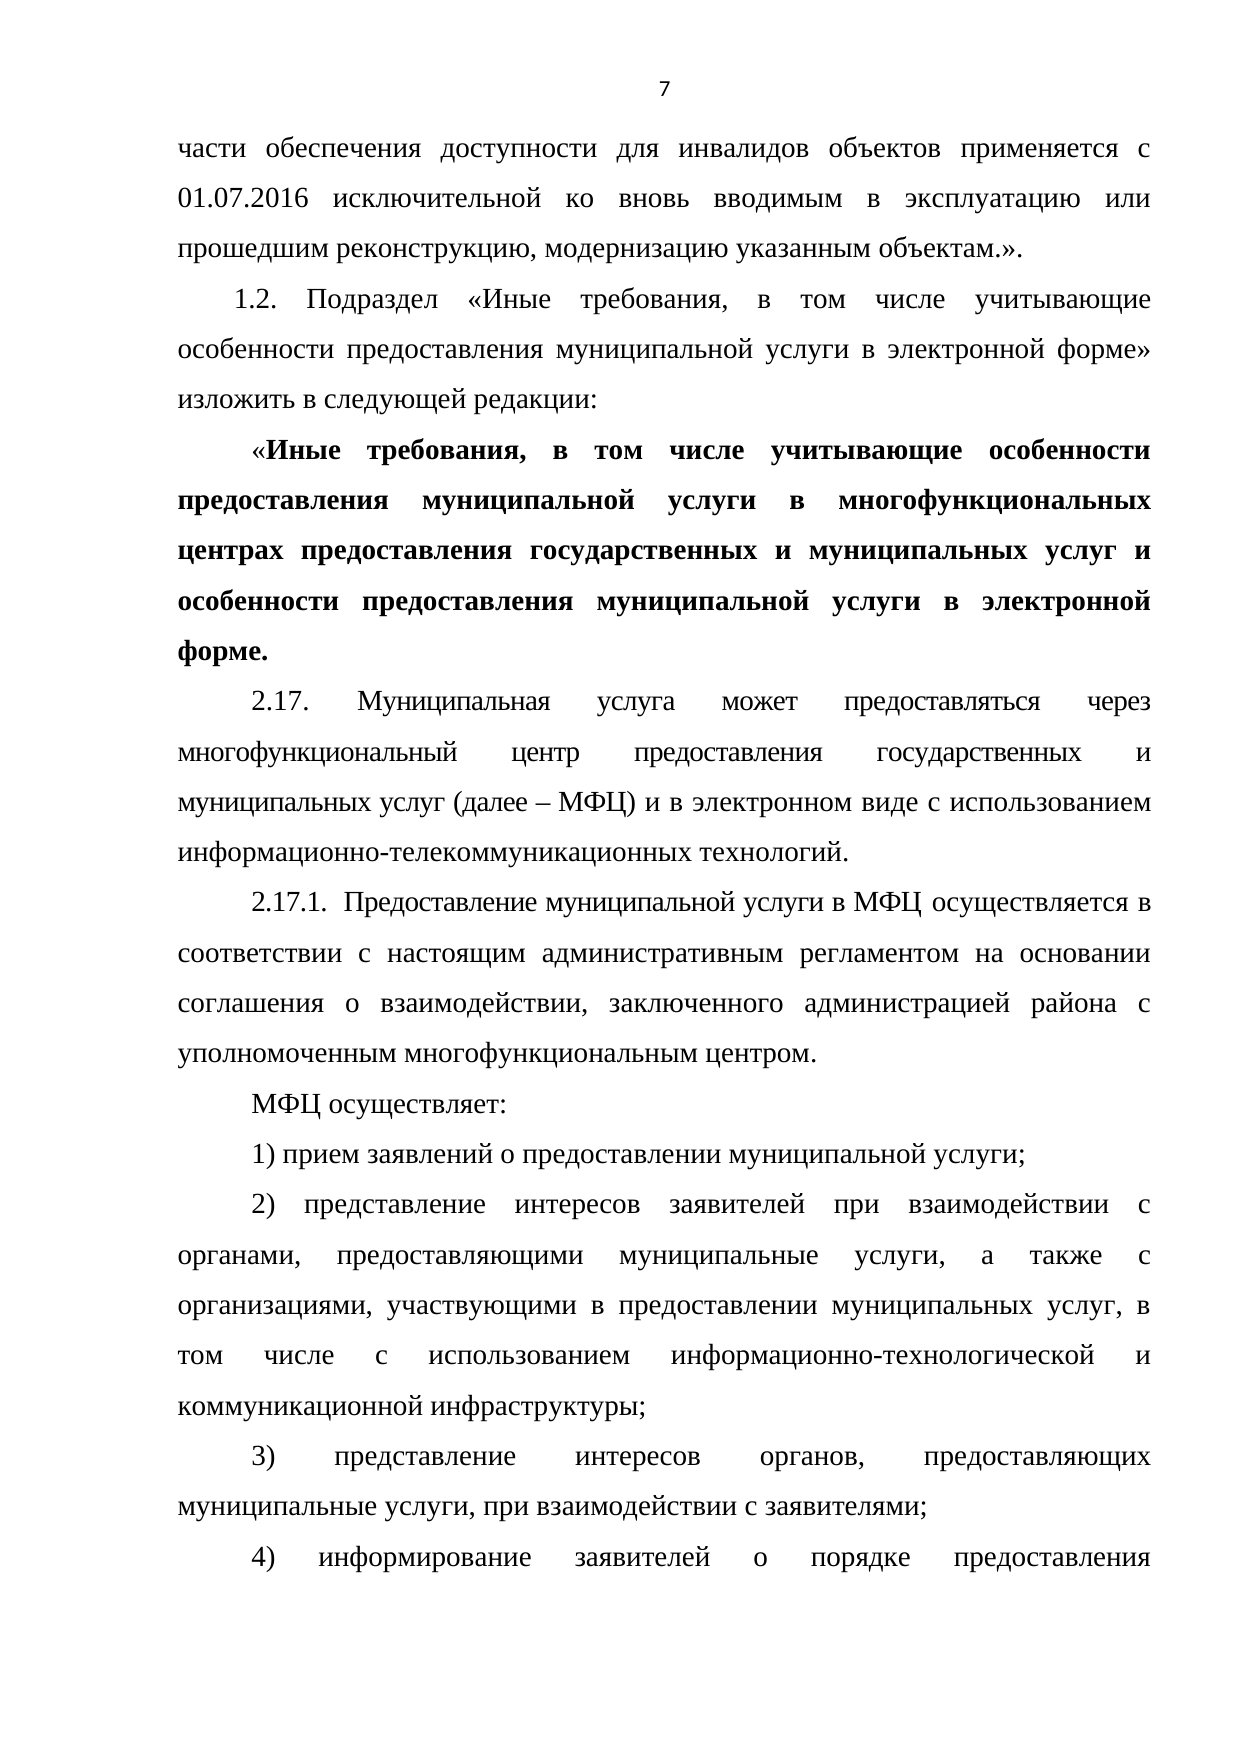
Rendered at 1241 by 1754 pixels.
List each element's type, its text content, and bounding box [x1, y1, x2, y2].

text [177, 130, 1152, 264]
text 2) представление интересов заявителей при взаимодействии с органами, предоставляющими муниципальные услуги, а также с организациями, участвующими в предоставлении муниципальных услуг, в том числе с использованием информационно-технологической и коммуникационной инфраструктуры; [177, 1186, 1152, 1421]
text «Иные требования, в том числе учитывающие особенности предоставления муниципальной услуги в многофункциональных центрах предоставления государственных и муниципальных услуг и особенности предоставления муниципальной услуги в электронной форме. [177, 432, 1152, 667]
text 1) прием заявлений о предоставлении муниципальной услуги; [177, 1136, 1152, 1170]
text 2.17.1. Предоставление муниципальной услуги в МФЦ осуществляется в соответствии с настоящим административным регламентом на основании соглашения о взаимодействии, заключенного администрацией района с уполномоченным многофункциональным центром. [177, 884, 1152, 1069]
text 1.2. Подраздел «Иные требования, в том числе учитывающие особенности предоставления муниципальной услуги в электронной форме» изложить в следующей редакции: [177, 281, 1152, 415]
text МФЦ осуществляет: [177, 1086, 1152, 1119]
text 3) представление интересов органов, предоставляющих муниципальные услуги, при взаимодействии с заявителями; [177, 1438, 1152, 1522]
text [177, 1539, 1152, 1572]
text 2.17. Муниципальная услуга может предоставляться через многофункциональный центр предоставления государственных и муниципальных услуг (далее – МФЦ) и в электронном виде с использованием информационно-телекоммуникационных технологий. [177, 683, 1152, 868]
